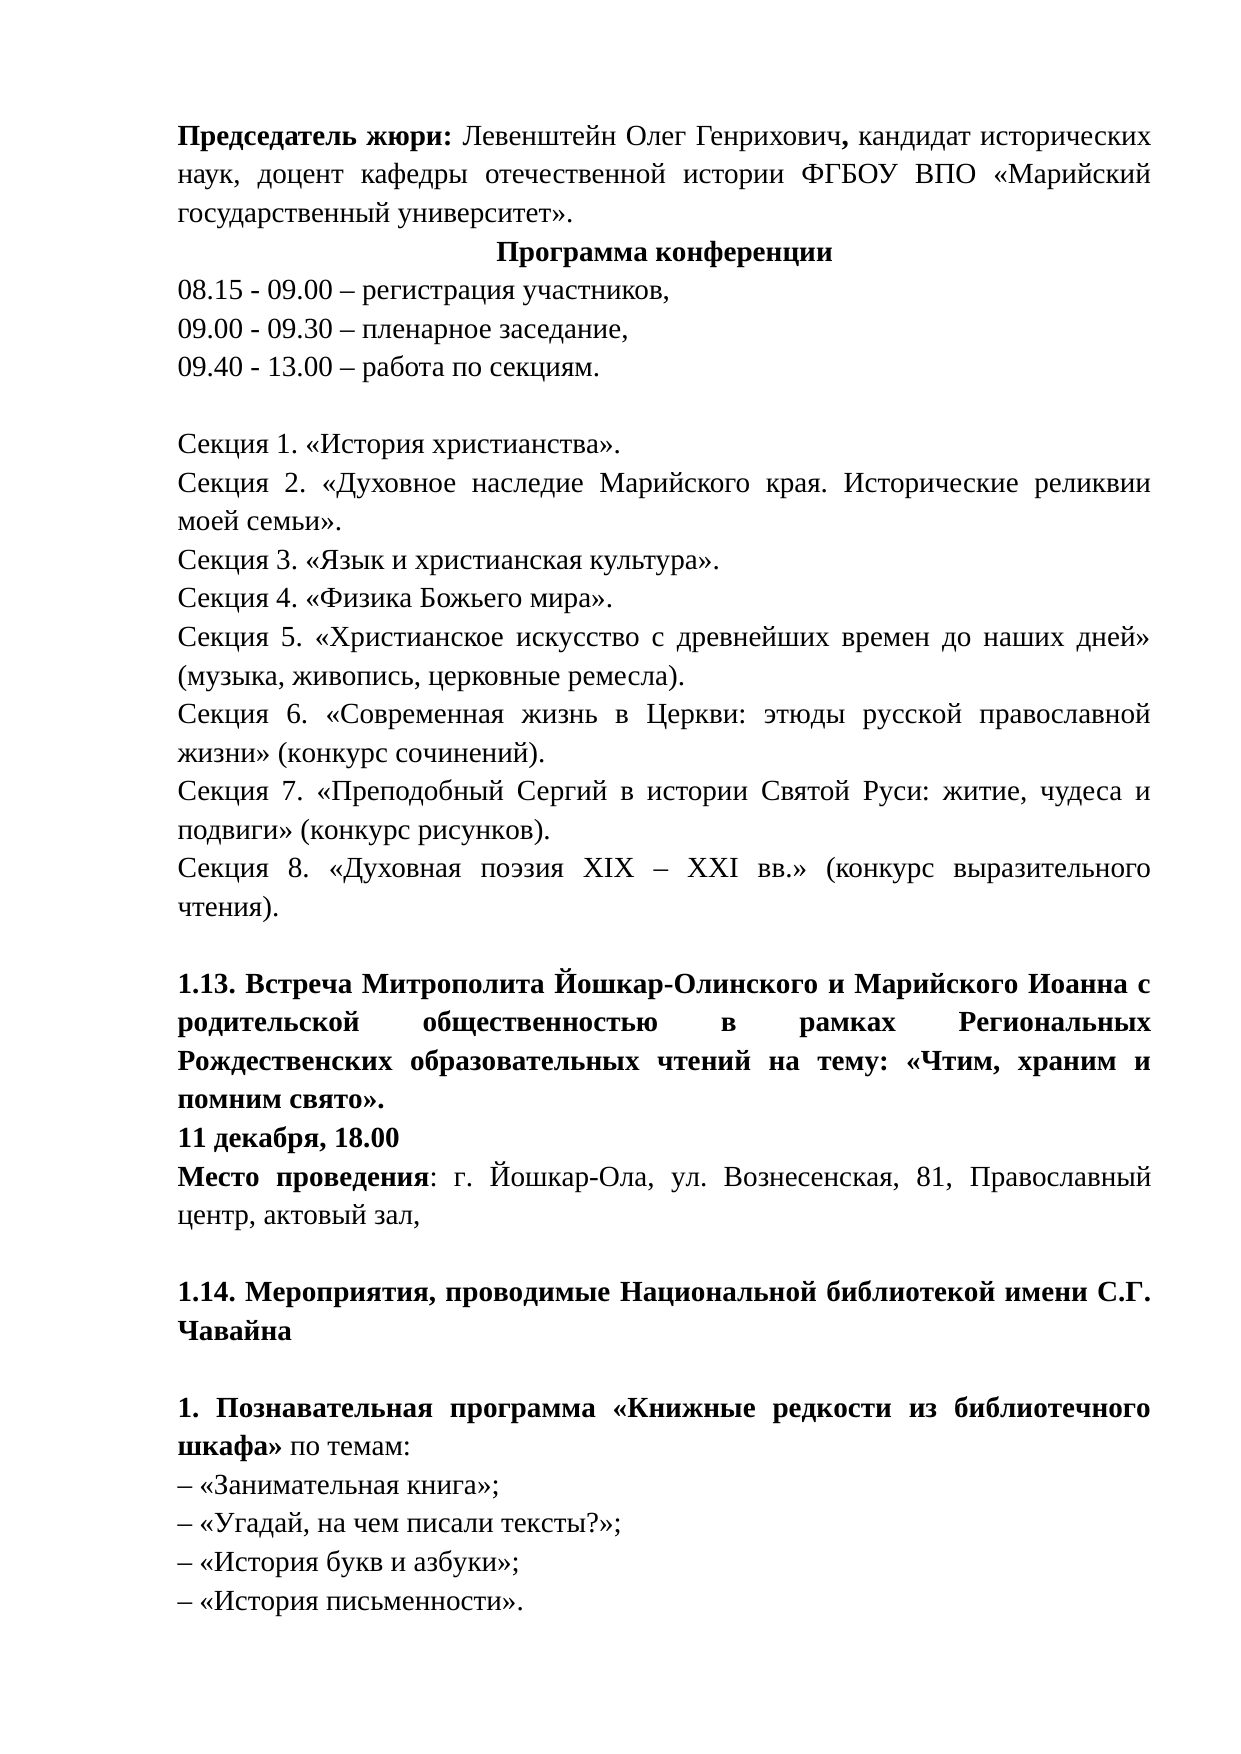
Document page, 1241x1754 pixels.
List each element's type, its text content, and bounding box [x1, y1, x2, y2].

text – «Угадай, на чем писали тексты?»; [177, 1506, 1152, 1539]
text Секция 1. «История христианства». [177, 426, 1152, 460]
text Секция 4. «Физика Божьего мира». [177, 581, 1152, 614]
text Секция 3. «Язык и христианская культура». [177, 542, 1152, 576]
text – «История букв и азбуки»; [177, 1544, 1152, 1578]
text 1.14. Мероприятия, проводимые Национальной библиотекой имени С.Г. Чавайна [177, 1274, 1152, 1346]
text 09.40 - 13.00 – работа по секциям. [177, 349, 1152, 383]
text Программа конференции [177, 234, 1152, 267]
text Секция 5. «Христианское искусство с древнейших времен до наших дней» (музыка, живопись, церковные ремесла). [177, 619, 1152, 691]
text 09.00 - 09.30 – пленарное заседание, [177, 311, 1152, 344]
text Место проведения: г. Йошкар-Ола, ул. Вознесенская, 81, Православный центр, актовый зал, [177, 1159, 1152, 1231]
text Председатель жюри: Левенштейн Олег Генрихович, кандидат исторических наук, доцент кафедры отечественной истории ФГБОУ ВПО «Марийский государственный университет». [177, 118, 1152, 229]
text Секция 2. «Духовное наследие Марийского края. Исторические реликвии моей семьи». [177, 465, 1152, 537]
text 1.13. Встреча Митрополита Йошкар-Олинского и Марийского Иоанна с родительской общественностью в рамках Региональных Рождественских образовательных чтений на тему: «Чтим, храним и помним свято». [177, 966, 1152, 1115]
text Секция 7. «Преподобный Сергий в истории Святой Руси: житие, чудеса и подвиги» (конкурс рисунков). [177, 773, 1152, 845]
text – «Занимательная книга»; [177, 1467, 1152, 1501]
text 08.15 - 09.00 – регистрация участников, [177, 272, 1152, 306]
text 1. Познавательная программа «Книжные редкости из библиотечного шкафа» по темам: [177, 1390, 1152, 1462]
text Секция 8. «Духовная поэзия XIX – XXI вв.» (конкурс выразительного чтения). [177, 850, 1152, 922]
text 11 декабря, 18.00 [177, 1120, 1152, 1154]
text – «История письменности». [177, 1583, 1152, 1616]
text Секция 6. «Современная жизнь в Церкви: этюды русской православной жизни» (конкурс сочинений). [177, 696, 1152, 768]
